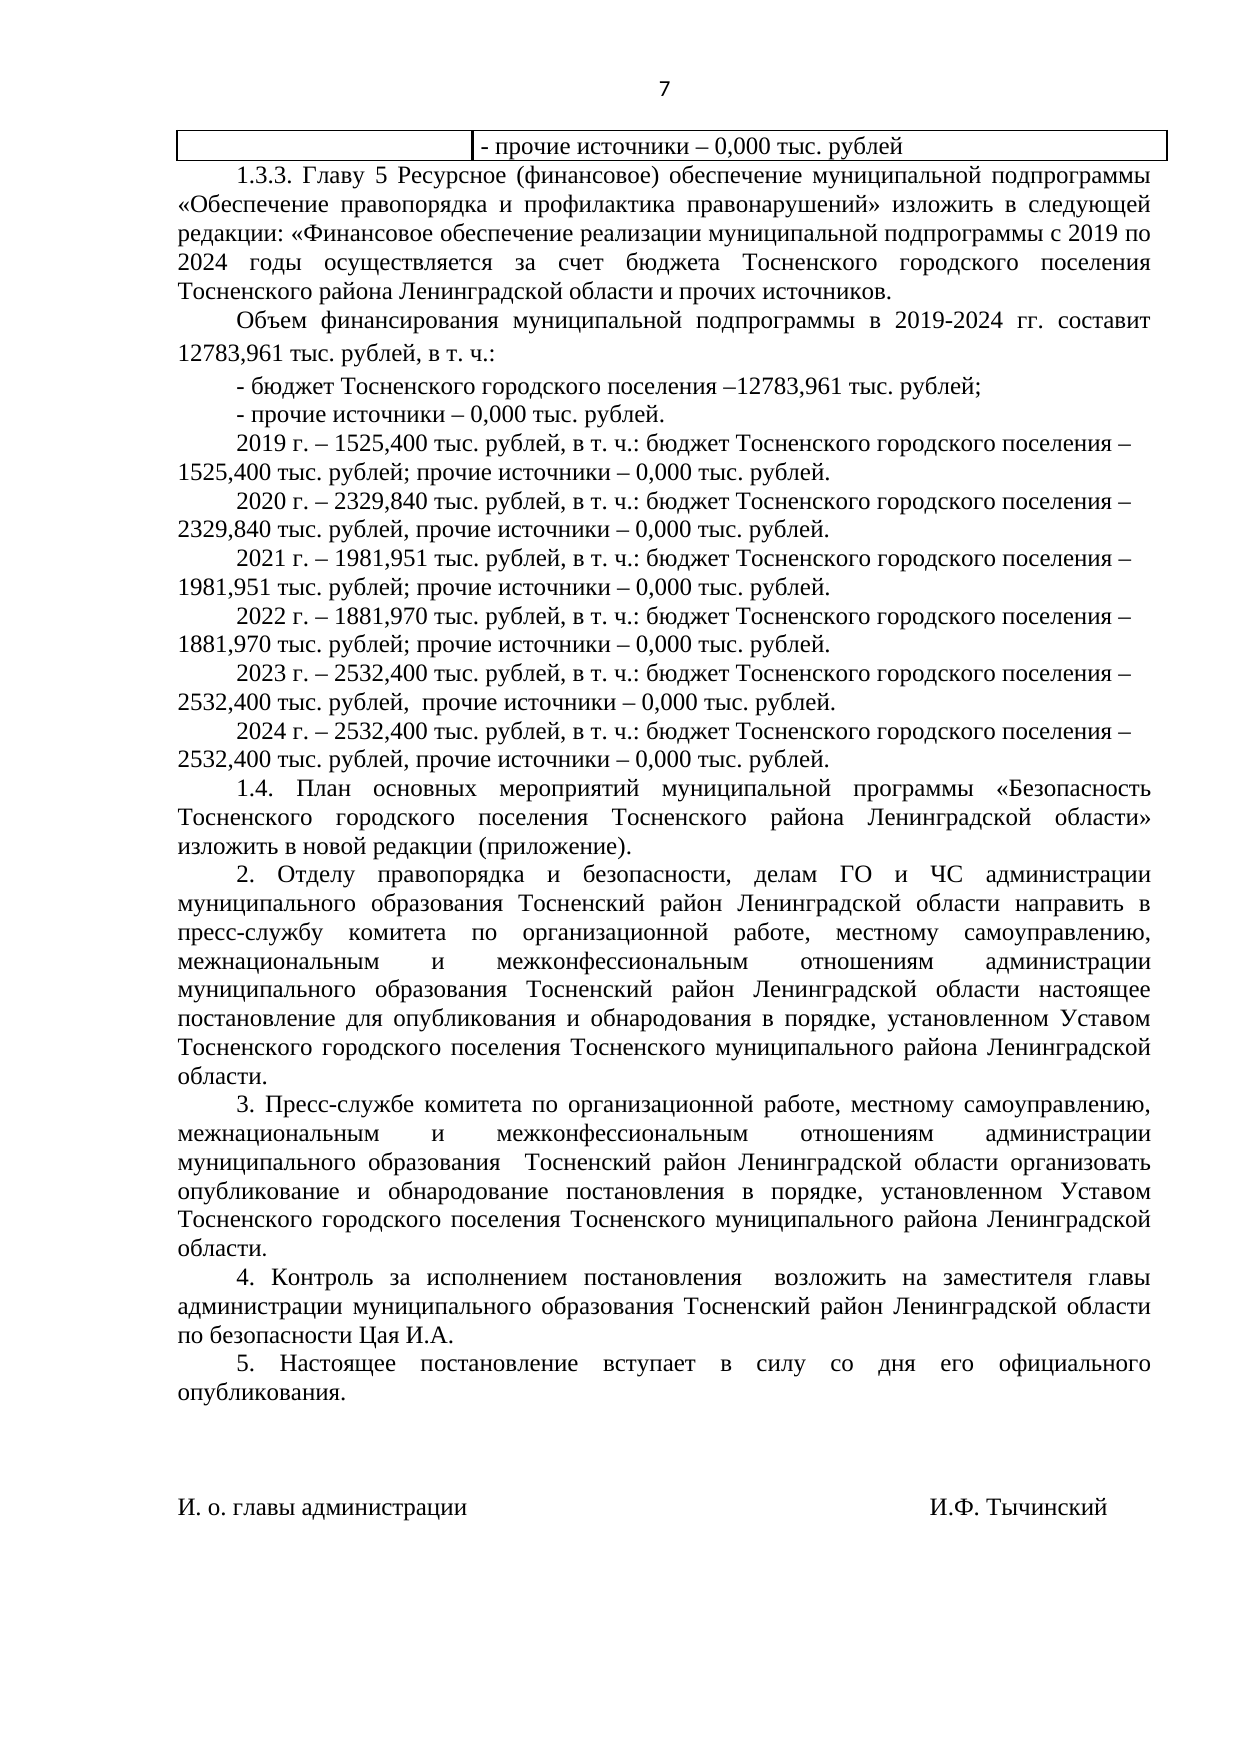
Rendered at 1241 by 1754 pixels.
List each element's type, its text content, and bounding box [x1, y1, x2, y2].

text И. о. главы администрации И.Ф. Тычинский [177, 1492, 1152, 1521]
text - бюджет Тосненского городского поселения –12783,961 тыс. рублей; [177, 371, 1152, 399]
text 4. Контроль за исполнением постановления возложить на заместителя главы администрации муниципального образования Тосненский район Ленинградской области по безопасности Цая И.А. [177, 1262, 1152, 1348]
text 2023 г. – 2532,400 тыс. рублей, в т. ч.: бюджет Тосненского городского поселения – 2532,400 тыс. рублей, прочие источники – 0,000 тыс. рублей. [177, 658, 1152, 716]
text 2. Отделу правопорядка и безопасности, делам ГО и ЧС администрации муниципального образования Тосненский район Ленинградской области направить в пресс-службу комитета по организационной работе, местному самоуправлению, межнациональным и межконфессиональным отношениям администрации муниципального образования Тосненский район Ленинградской области настоящее постановление для опубликования и обнародования в порядке, установленном Уставом Тосненского городского поселения Тосненского муниципального района Ленинградской области. [177, 859, 1152, 1089]
text 2024 г. – 2532,400 тыс. рублей, в т. ч.: бюджет Тосненского городского поселения – 2532,400 тыс. рублей, прочие источники – 0,000 тыс. рублей. [177, 716, 1152, 773]
text 2021 г. – 1981,951 тыс. рублей, в т. ч.: бюджет Тосненского городского поселения – 1981,951 тыс. рублей; прочие источники – 0,000 тыс. рублей. [177, 543, 1152, 601]
text 2020 г. – 2329,840 тыс. рублей, в т. ч.: бюджет Тосненского городского поселения – 2329,840 тыс. рублей, прочие источники – 0,000 тыс. рублей. [177, 486, 1152, 543]
text Объем финансирования муниципальной подпрограммы в 2019-2024 гг. составит 12783,961 тыс. рублей, в т. ч.: [177, 305, 1152, 366]
text 5. Настоящее постановление вступает в силу со дня его официального опубликования. [177, 1348, 1152, 1406]
text - прочие источники – 0,000 тыс. рублей. [177, 399, 1152, 428]
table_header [178, 131, 471, 159]
text 2022 г. – 1881,970 тыс. рублей, в т. ч.: бюджет Тосненского городского поселения – 1881,970 тыс. рублей; прочие источники – 0,000 тыс. рублей. [177, 601, 1152, 658]
text 1.4. План основных мероприятий муниципальной программы «Безопасность Тосненского городского поселения Тосненского района Ленинградской области» изложить в новой редакции (приложение). [177, 773, 1152, 859]
text 3. Пресс-службе комитета по организационной работе, местному самоуправлению, межнациональным и межконфессиональным отношениям администрации муниципального образования Тосненский район Ленинградской области организовать опубликование и обнародование постановления в порядке, установленном Уставом Тосненского городского поселения Тосненского муниципального района Ленинградской области. [177, 1089, 1152, 1262]
text 1.3.3. Главу 5 Ресурсное (финансовое) обеспечение муниципальной подпрограммы «Обеспечение правопорядка и профилактика правонарушений» изложить в следующей редакции: «Финансовое обеспечение реализации муниципальной подпрограммы с 2019 по 2024 годы осуществляется за счет бюджета Тосненского городского поселения Тосненского района Ленинградской области и прочих источников. [177, 161, 1152, 305]
text 2019 г. – 1525,400 тыс. рублей, в т. ч.: бюджет Тосненского городского поселения – 1525,400 тыс. рублей; прочие источники – 0,000 тыс. рублей. [177, 428, 1152, 486]
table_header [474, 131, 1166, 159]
